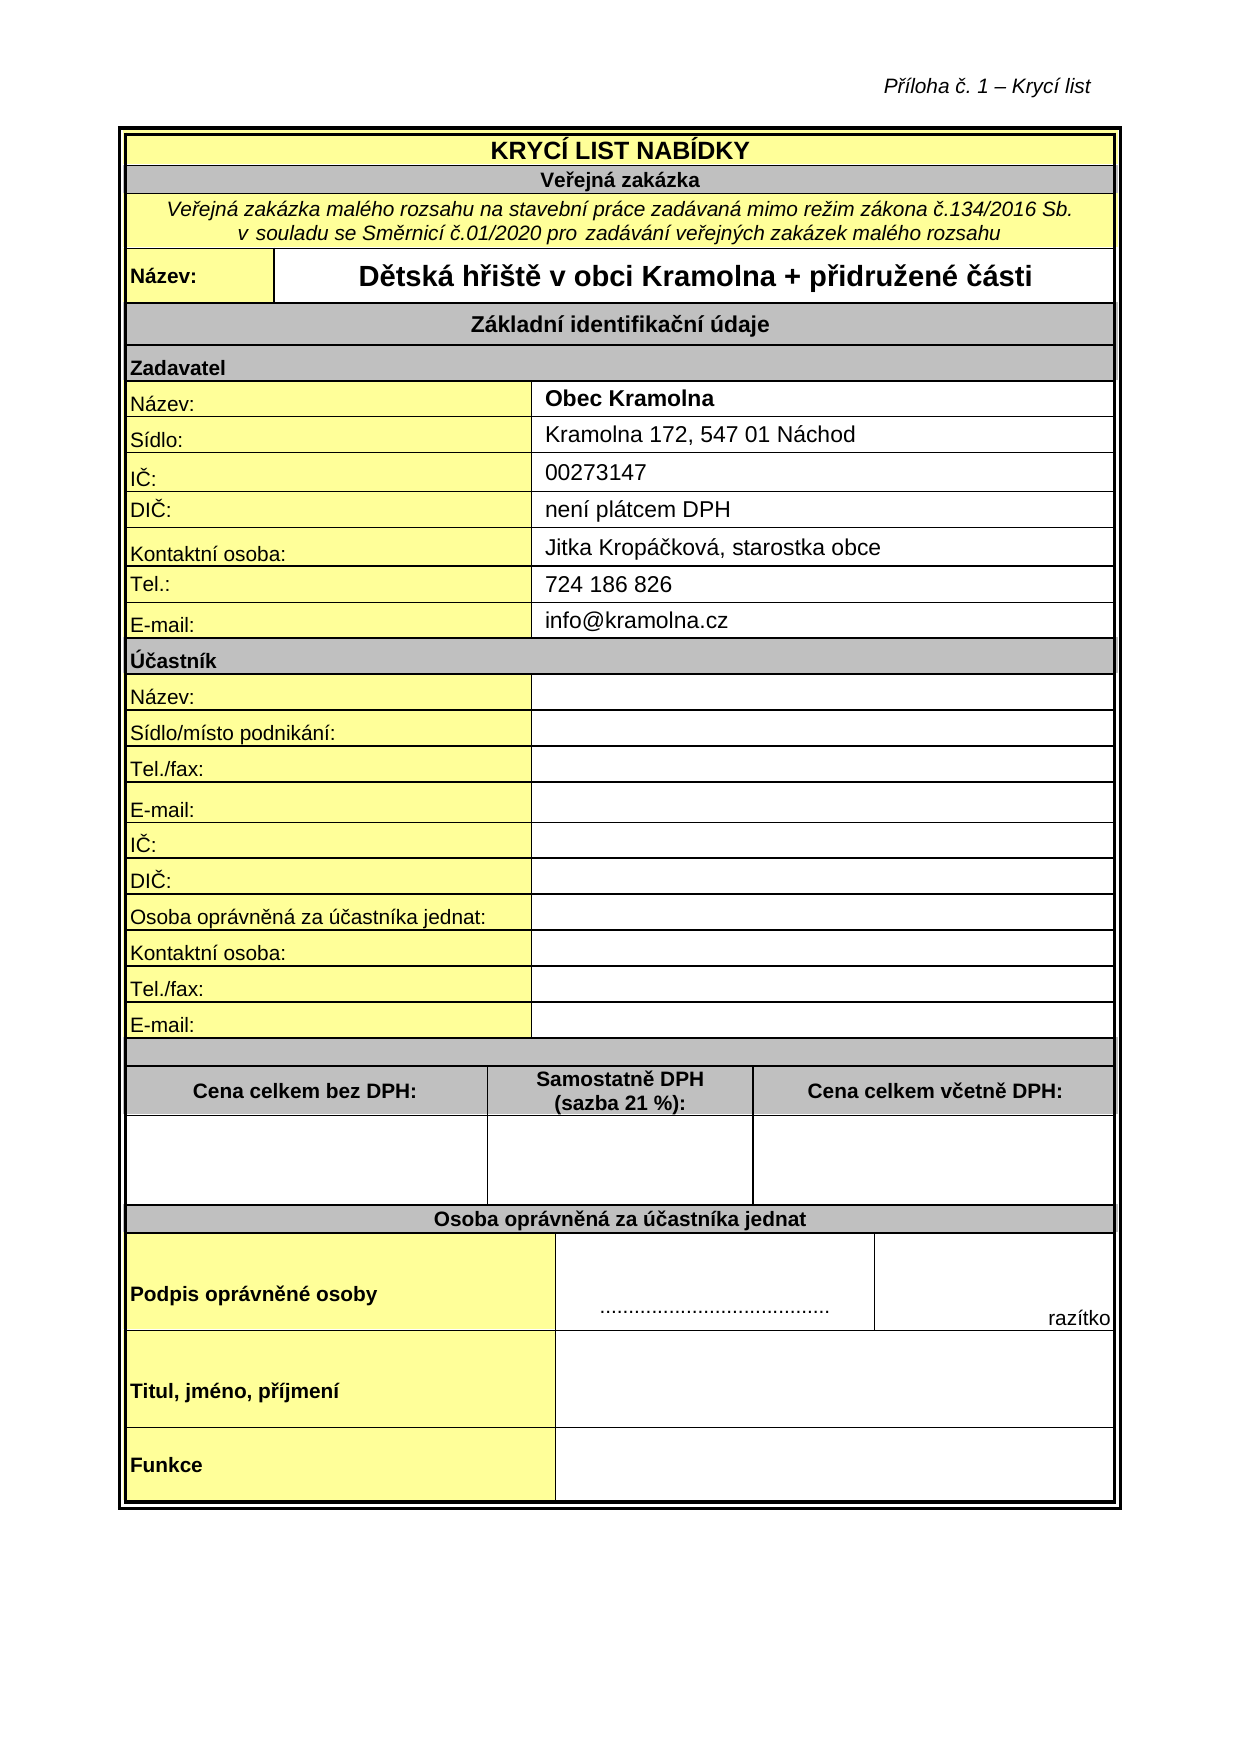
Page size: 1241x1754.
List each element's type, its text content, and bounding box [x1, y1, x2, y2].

table_cell Základní identifikační údaje [127, 304, 1113, 344]
table_cell Název: [127, 249, 273, 302]
table_cell [488, 1116, 752, 1204]
table_cell [532, 967, 1113, 1001]
table_header KRYCÍ LIST NABÍDKY [123, 130, 1118, 164]
table_cell E-mail: [127, 603, 531, 637]
table_cell není plátcem DPH [532, 492, 1113, 527]
table_cell info@kramolna.cz [532, 603, 1113, 637]
table_cell Kontaktní osoba: [127, 931, 531, 965]
table_cell razítko [875, 1234, 1113, 1329]
table_cell E-mail: [127, 1003, 531, 1037]
table_cell Zadavatel [127, 346, 1113, 380]
table_cell Funkce [127, 1428, 555, 1500]
table_cell Jitka Kropáčková, starostka obce [532, 528, 1113, 565]
table_cell Název: [127, 675, 531, 709]
table_cell E-mail: [127, 783, 531, 821]
table_cell IČ: [127, 453, 531, 491]
table_cell [532, 747, 1113, 781]
table_cell Tel./fax: [127, 747, 531, 781]
table_cell Kontaktní osoba: [127, 528, 531, 565]
table_cell [532, 823, 1113, 857]
table_cell Tel.: [127, 567, 531, 601]
table_cell Cena celkem včetně DPH: [754, 1067, 1113, 1114]
table_cell [532, 675, 1113, 709]
table_cell 00273147 [532, 453, 1113, 491]
table_cell Osoba oprávněná za účastníka jednat: [127, 895, 531, 929]
table_cell [127, 1039, 1113, 1065]
table_cell 724 186 826 [532, 567, 1113, 601]
table_cell [556, 1428, 1113, 1500]
table_cell Název: [127, 382, 531, 416]
table_cell [532, 895, 1113, 929]
table_cell DIČ: [127, 492, 531, 527]
table_cell [532, 859, 1113, 893]
table_cell [127, 1116, 487, 1204]
table_cell IČ: [127, 823, 531, 857]
table_cell [754, 1116, 1113, 1204]
table_cell Cena celkem bez DPH: [127, 1067, 487, 1114]
table_cell Obec Kramolna [532, 382, 1113, 416]
table_cell Podpis oprávněné osoby [127, 1234, 555, 1329]
table_cell [532, 931, 1113, 965]
table_cell Osoba oprávněná za účastníka jednat [127, 1206, 1113, 1232]
table_cell Titul, jméno, příjmení [127, 1331, 555, 1427]
table_cell Veřejná zakázka [127, 166, 1113, 193]
table_cell [532, 1003, 1113, 1037]
table_cell ........................................ [556, 1234, 874, 1329]
table_cell Tel./fax: [127, 967, 531, 1001]
table_cell Sídlo: [127, 417, 531, 452]
table_cell [556, 1331, 1113, 1427]
table_cell Kramolna 172, 547 01 Náchod [532, 417, 1113, 452]
table_cell DIČ: [127, 859, 531, 893]
table_cell Samostatně DPH (sazba 21 %): [488, 1067, 752, 1114]
table_cell [532, 711, 1113, 745]
table_cell Sídlo/místo podnikání: [127, 711, 531, 745]
table_cell Účastník [127, 639, 1113, 673]
table_cell [532, 783, 1113, 821]
table_cell Dětská hřiště v obci Kramolna + přidružené části [275, 249, 1113, 302]
table_cell Veřejná zakázka malého rozsahu na stavební práce zadávaná mimo režim zákona č.134/2016 Sb. v souladu se Směrnicí č.01/2020 pro zadávání veřejných zakázek malého rozsahu [127, 194, 1113, 247]
